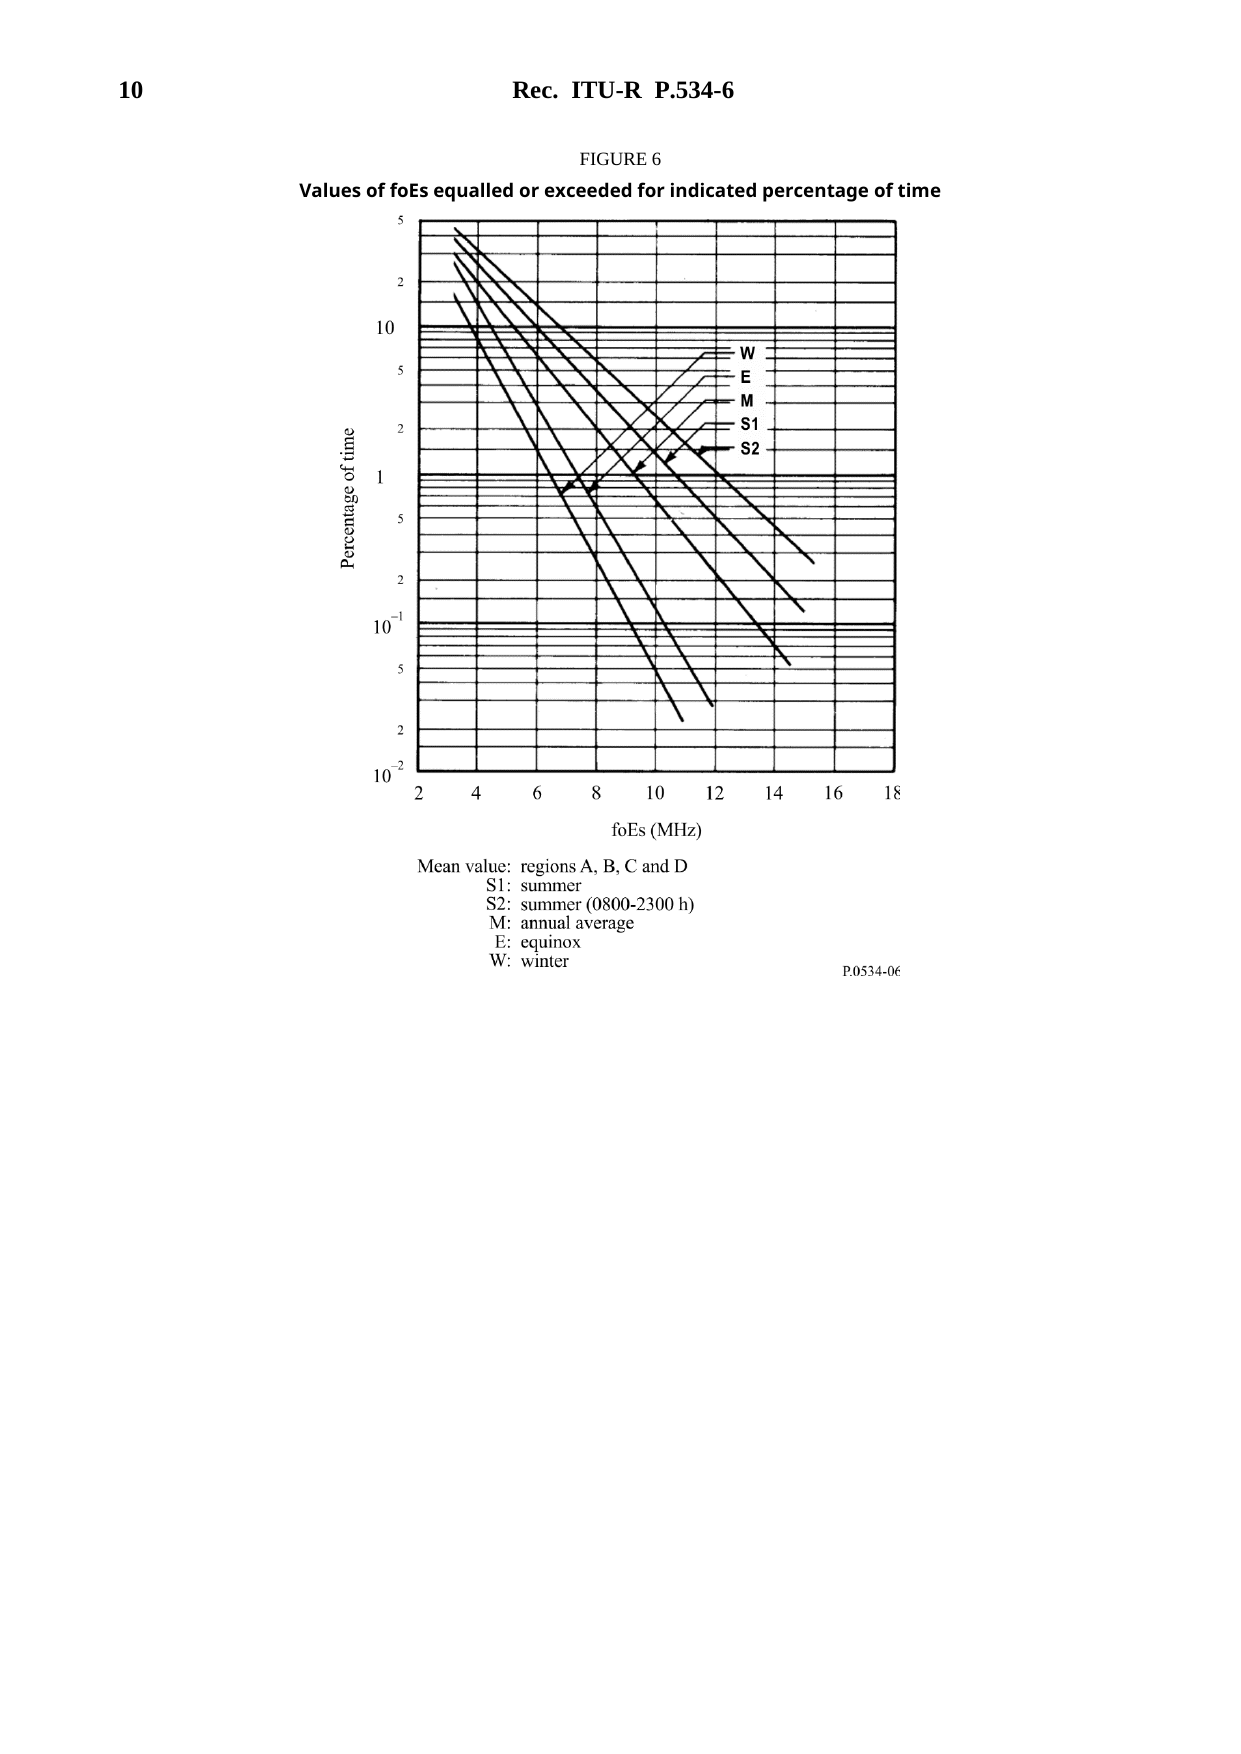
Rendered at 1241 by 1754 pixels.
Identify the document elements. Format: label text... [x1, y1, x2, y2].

picture [340, 215, 900, 976]
title Values of foEs equalled or exceeded for indicated percentage of time [118, 178, 1122, 203]
text figure 6 [118, 148, 1122, 169]
